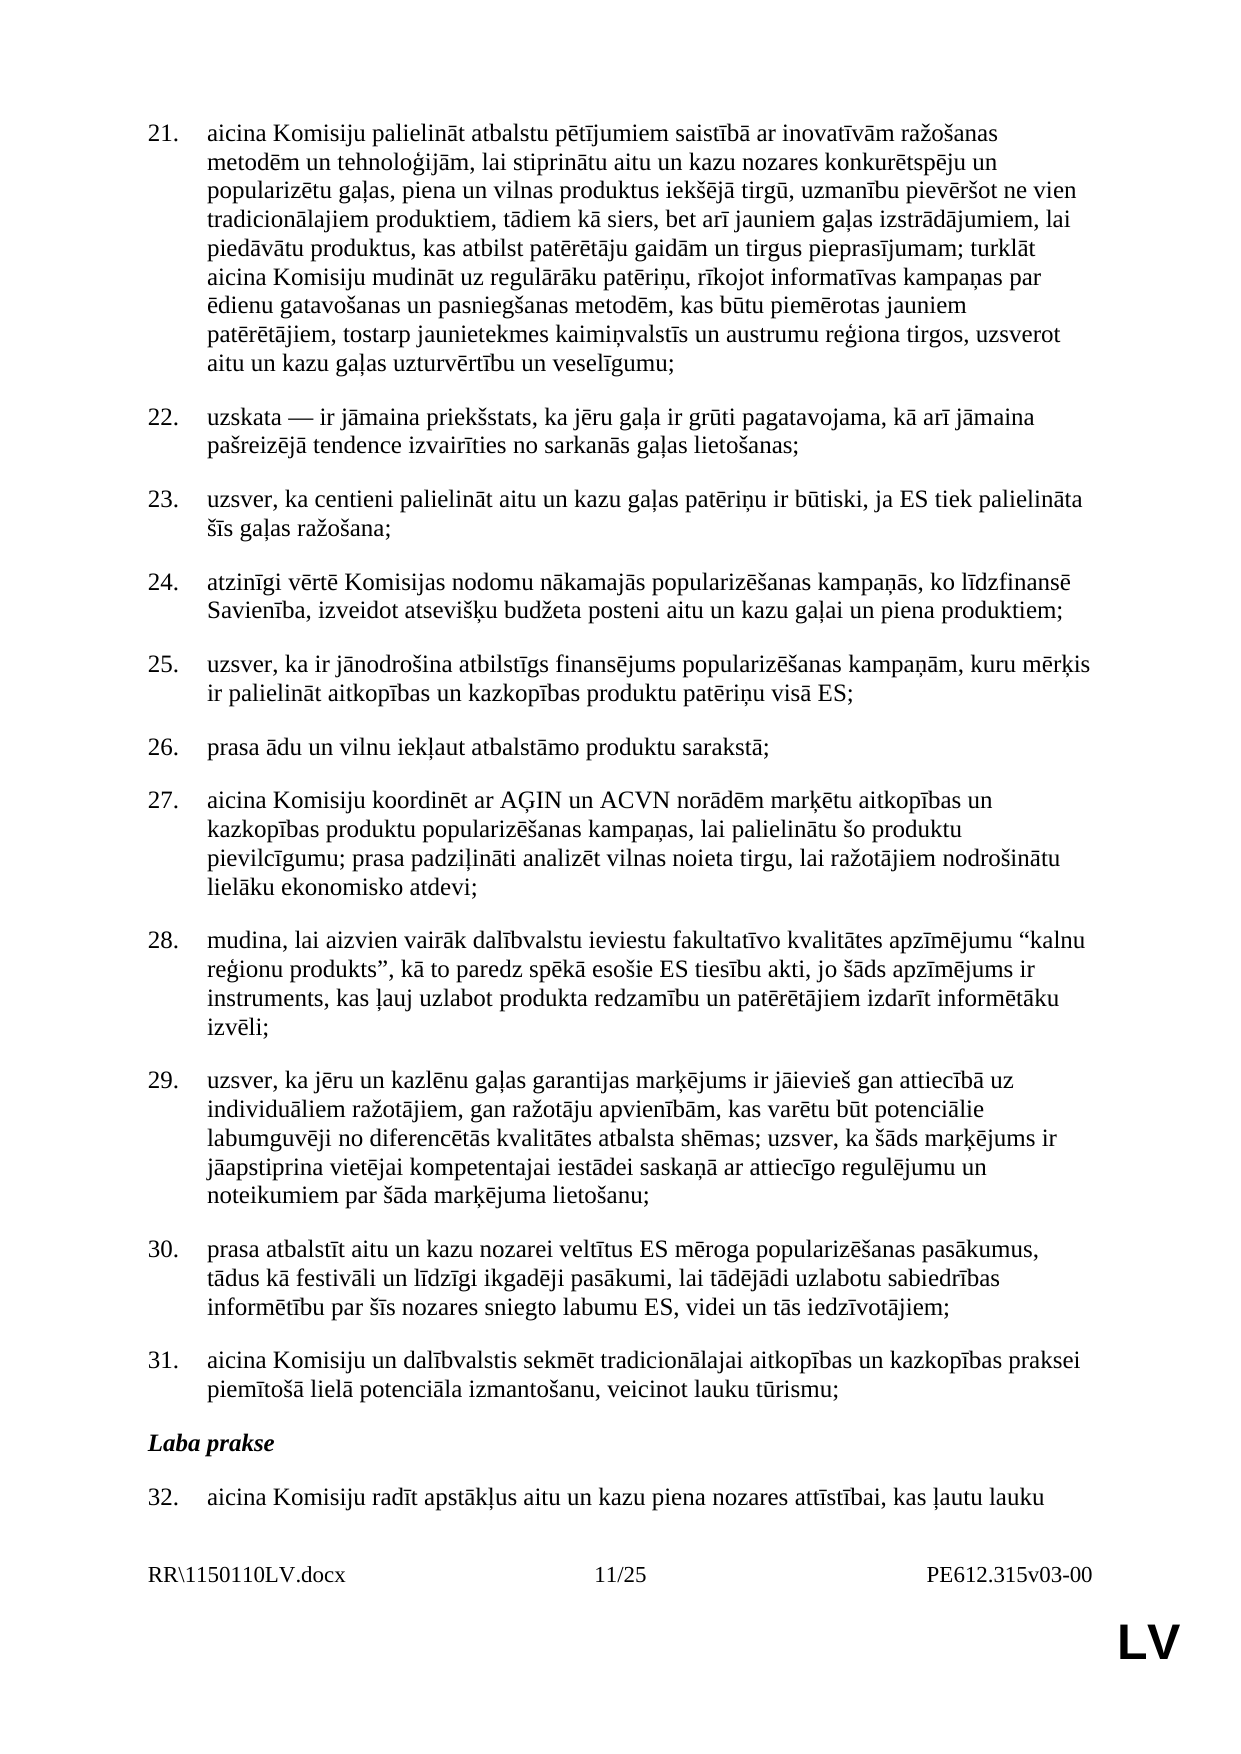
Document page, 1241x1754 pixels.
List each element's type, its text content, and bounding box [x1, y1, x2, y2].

text 28. mudina, lai aizvien vairāk dalībvalstu ieviestu fakultatīvo kvalitātes apzīmējumu “kalnu reģionu produkts”, kā to paredz spēkā esošie ES tiesību akti, jo šāds apzīmējums ir instruments, kas ļauj uzlabot produkta redzamību un patērētājiem izdarīt informētāku izvēli; [148, 926, 1092, 1041]
text 24. atzinīgi vērtē Komisijas nodomu nākamajās popularizēšanas kampaņās, ko līdzfinansē Savienība, izveidot atsevišķu budžeta posteni aitu un kazu gaļai un piena produktiem; [148, 567, 1092, 624]
text Laba prakse [148, 1428, 1092, 1457]
text 22. uzskata — ir jāmaina priekšstats, ka jēru gaļa ir grūti pagatavojama, kā arī jāmaina pašreizējā tendence izvairīties no sarkanās gaļas lietošanas; [148, 402, 1092, 459]
text 29. uzsver, ka jēru un kazlēnu gaļas garantijas marķējums ir jāievieš gan attiecībā uz individuāliem ražotājiem, gan ražotāju apvienībām, kas varētu būt potenciālie labumguvēji no diferencētās kvalitātes atbalsta shēmas; uzsver, ka šāds marķējums ir jāapstiprina vietējai kompetentajai iestādei saskaņā ar attiecīgo regulējumu un noteikumiem par šāda marķējuma lietošanu; [148, 1066, 1092, 1209]
text 21. aicina Komisiju palielināt atbalstu pētījumiem saistībā ar inovatīvām ražošanas metodēm un tehnoloģijām, lai stiprinātu aitu un kazu nozares konkurētspēju un popularizētu gaļas, piena un vilnas produktus iekšējā tirgū, uzmanību pievēršot ne vien tradicionālajiem produktiem, tādiem kā siers, bet arī jauniem gaļas izstrādājumiem, lai piedāvātu produktus, kas atbilst patērētāju gaidām un tirgus pieprasījumam; turklāt aicina Komisiju mudināt uz regulārāku patēriņu, rīkojot informatīvas kampaņas par ēdienu gatavošanas un pasniegšanas metodēm, kas būtu piemērotas jauniem patērētājiem, tostarp jaunietekmes kaimiņvalstīs un austrumu reģiona tirgos, uzsverot aitu un kazu gaļas uzturvērtību un veselīgumu; [148, 118, 1092, 377]
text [148, 1482, 1092, 1511]
text 25. uzsver, ka ir jānodrošina atbilstīgs finansējums popularizēšanas kampaņām, kuru mērķis ir palielināt aitkopības un kazkopības produktu patēriņu visā ES; [148, 649, 1092, 707]
text 30. prasa atbalstīt aitu un kazu nozarei veltītus ES mēroga popularizēšanas pasākumus, tādus kā festivāli un līdzīgi ikgadēji pasākumi, lai tādējādi uzlabotu sabiedrības informētību par šīs nozares sniegto labumu ES, videi un tās iedzīvotājiem; [148, 1234, 1092, 1321]
text 26. prasa ādu un vilnu iekļaut atbalstāmo produktu sarakstā; [148, 732, 1092, 761]
text 27. aicina Komisiju koordinēt ar AĢIN un ACVN norādēm marķētu aitkopības un kazkopības produktu popularizēšanas kampaņas, lai palielinātu šo produktu pievilcīgumu; prasa padziļināti analizēt vilnas noieta tirgu, lai ražotājiem nodrošinātu lielāku ekonomisko atdevi; [148, 786, 1092, 901]
text 31. aicina Komisiju un dalībvalstis sekmēt tradicionālajai aitkopības un kazkopības praksei piemītošā lielā potenciāla izmantošanu, veicinot lauku tūrismu; [148, 1346, 1092, 1403]
text 23. uzsver, ka centieni palielināt aitu un kazu gaļas patēriņu ir būtiski, ja ES tiek palielināta šīs gaļas ražošana; [148, 484, 1092, 542]
